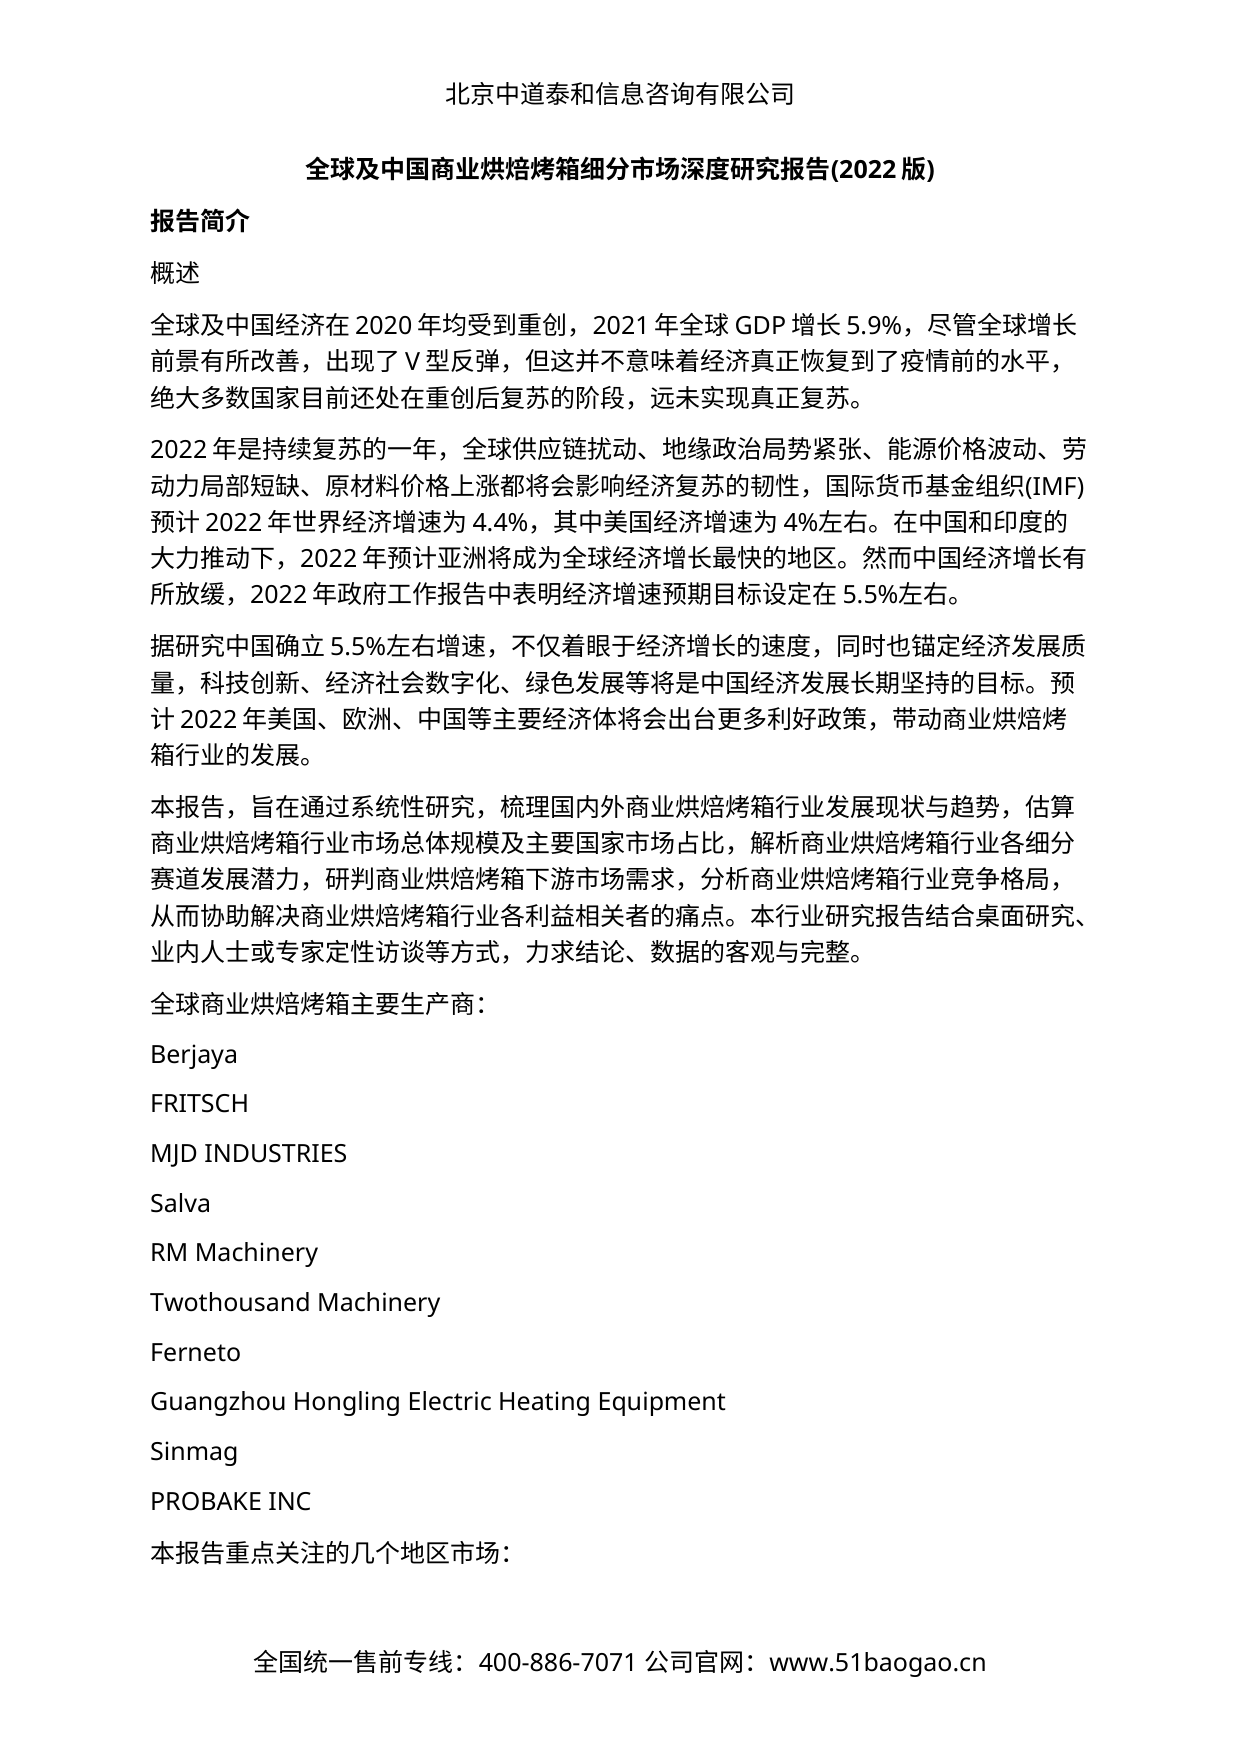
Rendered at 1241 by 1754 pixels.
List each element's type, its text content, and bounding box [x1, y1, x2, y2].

text 全球商业烘焙烤箱主要生产商： [150, 984, 1090, 1021]
text 本报告，旨在通过系统性研究，梳理国内外商业烘焙烤箱行业发展现状与趋势，估算商业烘焙烤箱行业市场总体规模及主要国家市场占比，解析商业烘焙烤箱行业各细分赛道发展潜力，研判商业烘焙烤箱下游市场需求，分析商业烘焙烤箱行业竞争格局，从而协助解决商业烘焙烤箱行业各利益相关者的痛点。本行业研究报告结合桌面研究、业内人士或专家定性访谈等方式，力求结论、数据的客观与完整。 [150, 787, 1090, 969]
text Berjaya [150, 1036, 1090, 1070]
text Guangzhou Hongling Electric Heating Equipment [150, 1384, 1090, 1418]
text Salva [150, 1185, 1090, 1219]
text 全球及中国商业烘焙烤箱细分市场深度研究报告(2022版) [150, 150, 1090, 186]
text RM Machinery [150, 1235, 1090, 1269]
text MJD INDUSTRIES [150, 1136, 1090, 1170]
text 本报告重点关注的几个地区市场： [150, 1533, 1090, 1569]
text Twothousand Machinery [150, 1285, 1090, 1319]
text 概述 [150, 254, 1090, 290]
text 据研究中国确立5.5%左右增速，不仅着眼于经济增长的速度，同时也锚定经济发展质量，科技创新、经济社会数字化、绿色发展等将是中国经济发展长期坚持的目标。预计2022年美国、欧洲、中国等主要经济体将会出台更多利好政策，带动商业烘焙烤箱行业的发展。 [150, 627, 1090, 772]
text Sinmag [150, 1434, 1090, 1468]
text 2022年是持续复苏的一年，全球供应链扰动、地缘政治局势紧张、能源价格波动、劳动力局部短缺、原材料价格上涨都将会影响经济复苏的韧性，国际货币基金组织(IMF)预计2022年世界经济增速为4.4%，其中美国经济增速为4%左右。在中国和印度的大力推动下，2022年预计亚洲将成为全球经济增长最快的地区。然而中国经济增长有所放缓，2022年政府工作报告中表明经济增速预期目标设定在5.5%左右。 [150, 430, 1090, 611]
text 全球及中国经济在2020年均受到重创，2021年全球GDP增长5.9%，尽管全球增长前景有所改善，出现了V型反弹，但这并不意味着经济真正恢复到了疫情前的水平，绝大多数国家目前还处在重创后复苏的阶段，远未实现真正复苏。 [150, 306, 1090, 414]
text FRITSCH [150, 1086, 1090, 1120]
text 报告简介 [150, 202, 1090, 238]
text Ferneto [150, 1334, 1090, 1368]
text PROBAKE INC [150, 1483, 1090, 1517]
